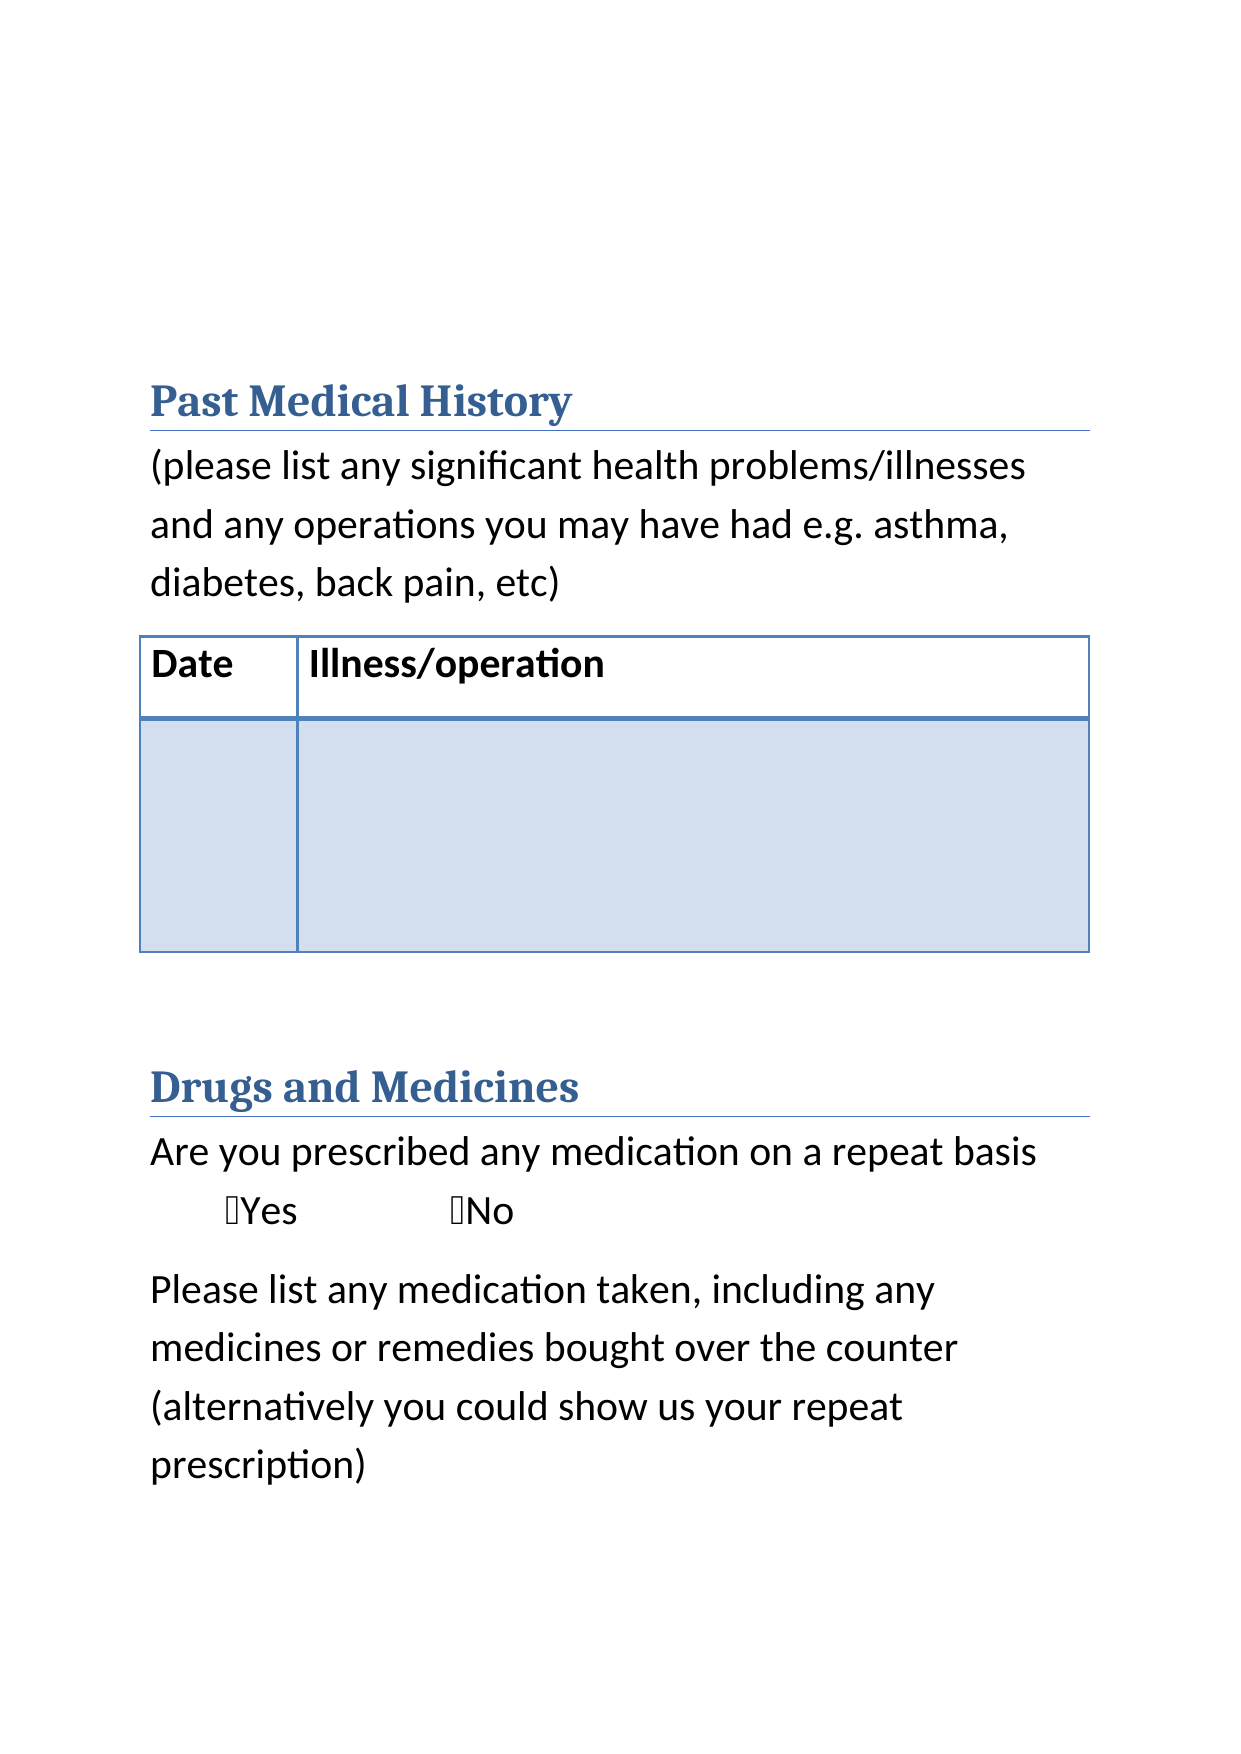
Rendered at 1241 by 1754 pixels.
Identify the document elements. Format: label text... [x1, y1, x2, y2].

table_header Date [141, 638, 296, 716]
subtitle Drugs and Medicines [150, 1061, 1090, 1116]
table_cell [299, 721, 1088, 951]
text Are you prescribed any medication on a repeat basis Yes No [150, 1125, 1090, 1234]
table_header Illness/operation [299, 638, 1088, 716]
table_cell [141, 721, 296, 951]
text (please list any significant health problems/illnesses and any operations you may have had e.g. asthma, diabetes, back pain, etc) [150, 439, 1090, 607]
subtitle Past Medical History [150, 375, 1090, 430]
text Please list any medication taken, including any medicines or remedies bought over the counter (alternatively you could show us your repeat prescription) [150, 1263, 1090, 1489]
